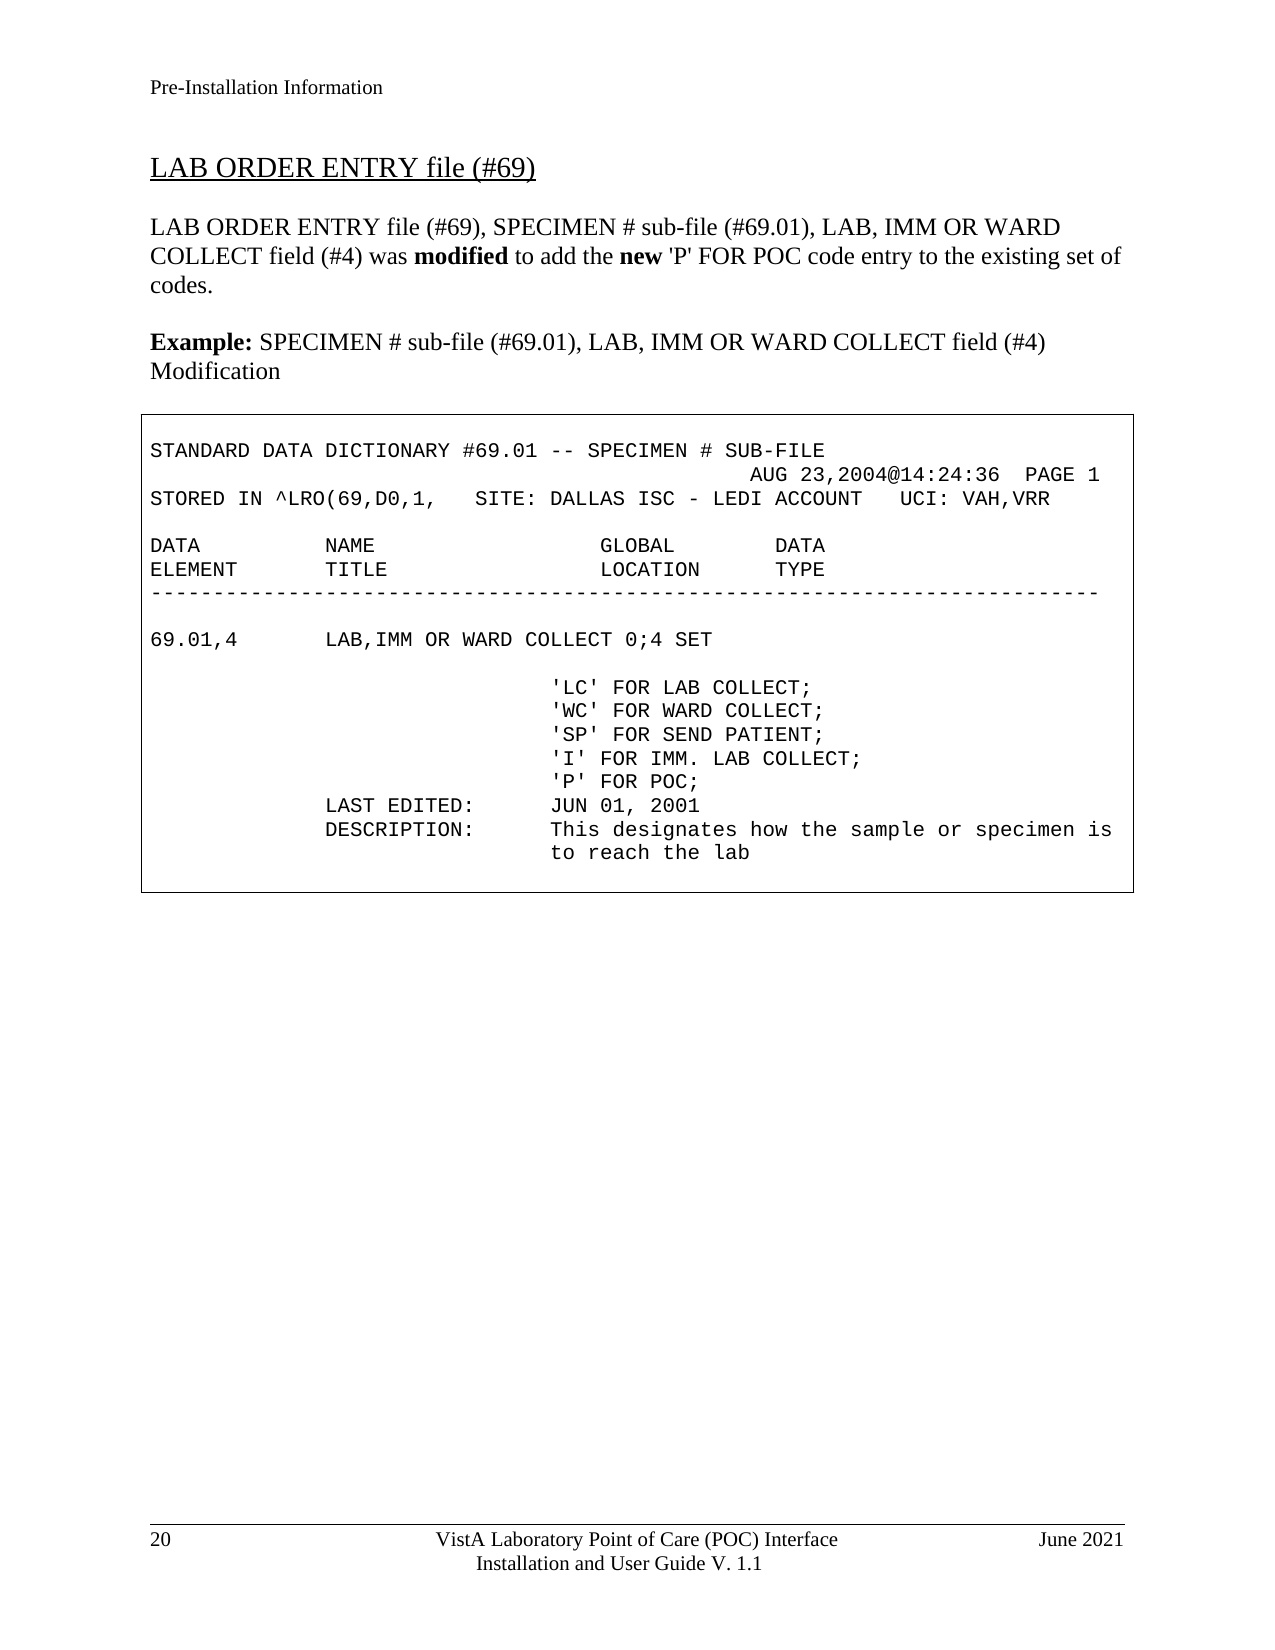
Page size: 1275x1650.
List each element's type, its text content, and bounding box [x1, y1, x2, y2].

text STORED IN ^LRO(69,D0,1, SITE: DALLAS ISC - LEDI ACCOUNT UCI: VAH,VRR [150, 488, 1125, 511]
subtitle LAB ORDER ENTRY file (#69) [150, 150, 1125, 183]
text 'LC' FOR LAB COLLECT; [150, 677, 1125, 700]
text STANDARD DATA DICTIONARY #69.01 -- SPECIMEN # SUB-FILE [150, 440, 1125, 464]
text DATA NAME GLOBAL DATA [150, 535, 1125, 558]
text to reach the lab [150, 842, 1125, 866]
text ELEMENT TITLE LOCATION TYPE [150, 558, 1125, 582]
text AUG 23,2004@14:24:36 PAGE 1 [150, 464, 1125, 488]
text ---------------------------------------------------------------------------- [150, 582, 1125, 606]
text LAB ORDER ENTRY file (#69), SPECIMEN # sub-file (#69.01), LAB, IMM OR WARD COLLECT field (#4) was modified to add the new 'P' FOR POC code entry to the existing set of codes. [150, 212, 1125, 298]
text Example: SPECIMEN # sub-file (#69.01), LAB, IMM OR WARD COLLECT field (#4) Modification [150, 327, 1125, 385]
text 'P' FOR POC; [150, 771, 1125, 795]
text 'SP' FOR SEND PATIENT; [150, 724, 1125, 748]
text 'WC' FOR WARD COLLECT; [150, 700, 1125, 724]
text DESCRIPTION: This designates how the sample or specimen is [150, 819, 1125, 842]
text LAST EDITED: JUN 01, 2001 [150, 795, 1125, 819]
text 69.01,4 LAB,IMM OR WARD COLLECT 0;4 SET [150, 629, 1125, 653]
text 'I' FOR IMM. LAB COLLECT; [150, 748, 1125, 771]
